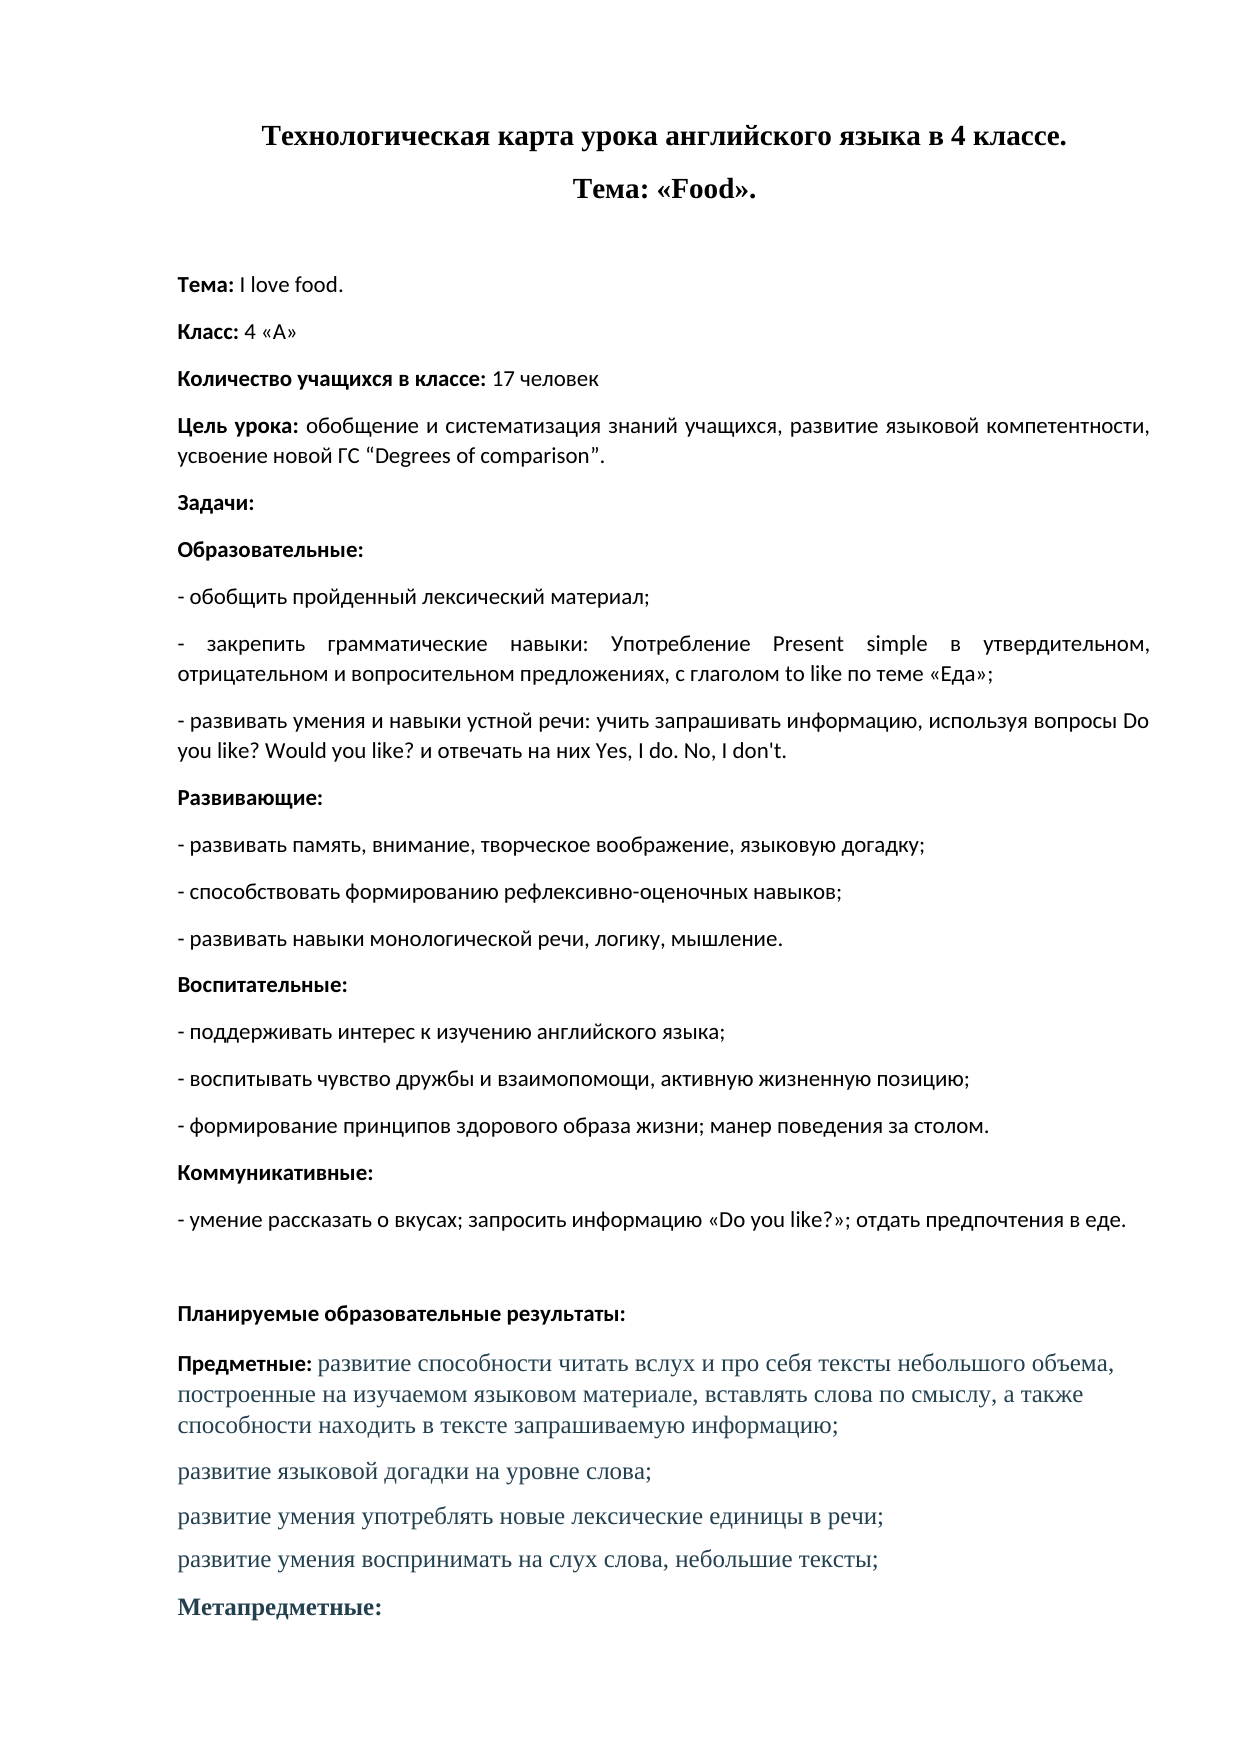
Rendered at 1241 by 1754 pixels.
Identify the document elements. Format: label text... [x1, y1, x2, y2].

text Предметные: развитие способности читать вслух и про себя тексты небольшого объема, построенные на изучаемом языковом материале, вставлять слова по смыслу, а также способности находить в тексте запрашиваемую информацию; [177, 1346, 1152, 1439]
text - развивать навыки монологической речи, логику, мышление. [177, 924, 1152, 952]
text Образовательные: [177, 535, 1152, 563]
text Воспитательные: [177, 971, 1152, 999]
text Класс: 4 «А» [177, 317, 1152, 346]
text - способствовать формированию рефлексивно-оценочных навыков; [177, 877, 1152, 905]
text Технологическая карта урока английского языка в 4 классе. [177, 118, 1152, 152]
text развитие языковой догадки на уровне слова; [177, 1453, 1152, 1485]
text Метапредметные: [177, 1592, 1152, 1621]
text - закрепить грамматические навыки: Употребление Present simple в утвердительном, отрицательном и вопросительном предложениях, с глаголом to like по теме «Еда»; [177, 629, 1152, 687]
text Количество учащихся в классе: 17 человек [177, 364, 1152, 392]
text Тема: I love food. [177, 271, 1152, 299]
text Цель урока: обобщение и систематизация знаний учащихся, развитие языковой компетентности, усвоение новой ГС “Degrees of comparison”. [177, 411, 1152, 469]
text - обобщить пройденный лексический материал; [177, 582, 1152, 610]
text развитие умения употреблять новые лексические единицы в речи; [177, 1499, 1152, 1530]
text - развивать память, внимание, творческое воображение, языковую догадку; [177, 830, 1152, 858]
text Задачи: [177, 488, 1152, 516]
text - развивать умения и навыки устной речи: учить запрашивать информацию, используя вопросы Do you like? Would you like? и отвечать на них Yes, I do. No, I don't. [177, 706, 1152, 764]
text Тема: «Food». [177, 171, 1152, 204]
text развитие умения воспринимать на слух слова, небольшие тексты; [177, 1544, 1152, 1573]
text Планируемые образовательные результаты: [177, 1299, 1152, 1327]
text - воспитывать чувство дружбы и взаимопомощи, активную жизненную позицию; [177, 1064, 1152, 1092]
text - поддерживать интерес к изучению английского языка; [177, 1017, 1152, 1046]
text Развивающие: [177, 783, 1152, 811]
text Коммуникативные: [177, 1158, 1152, 1186]
text - умение рассказать о вкусах; запросить информацию «Do you like?»; отдать предпочтения в еде. [177, 1205, 1152, 1233]
text - формирование принципов здорового образа жизни; манер поведения за столом. [177, 1111, 1152, 1139]
